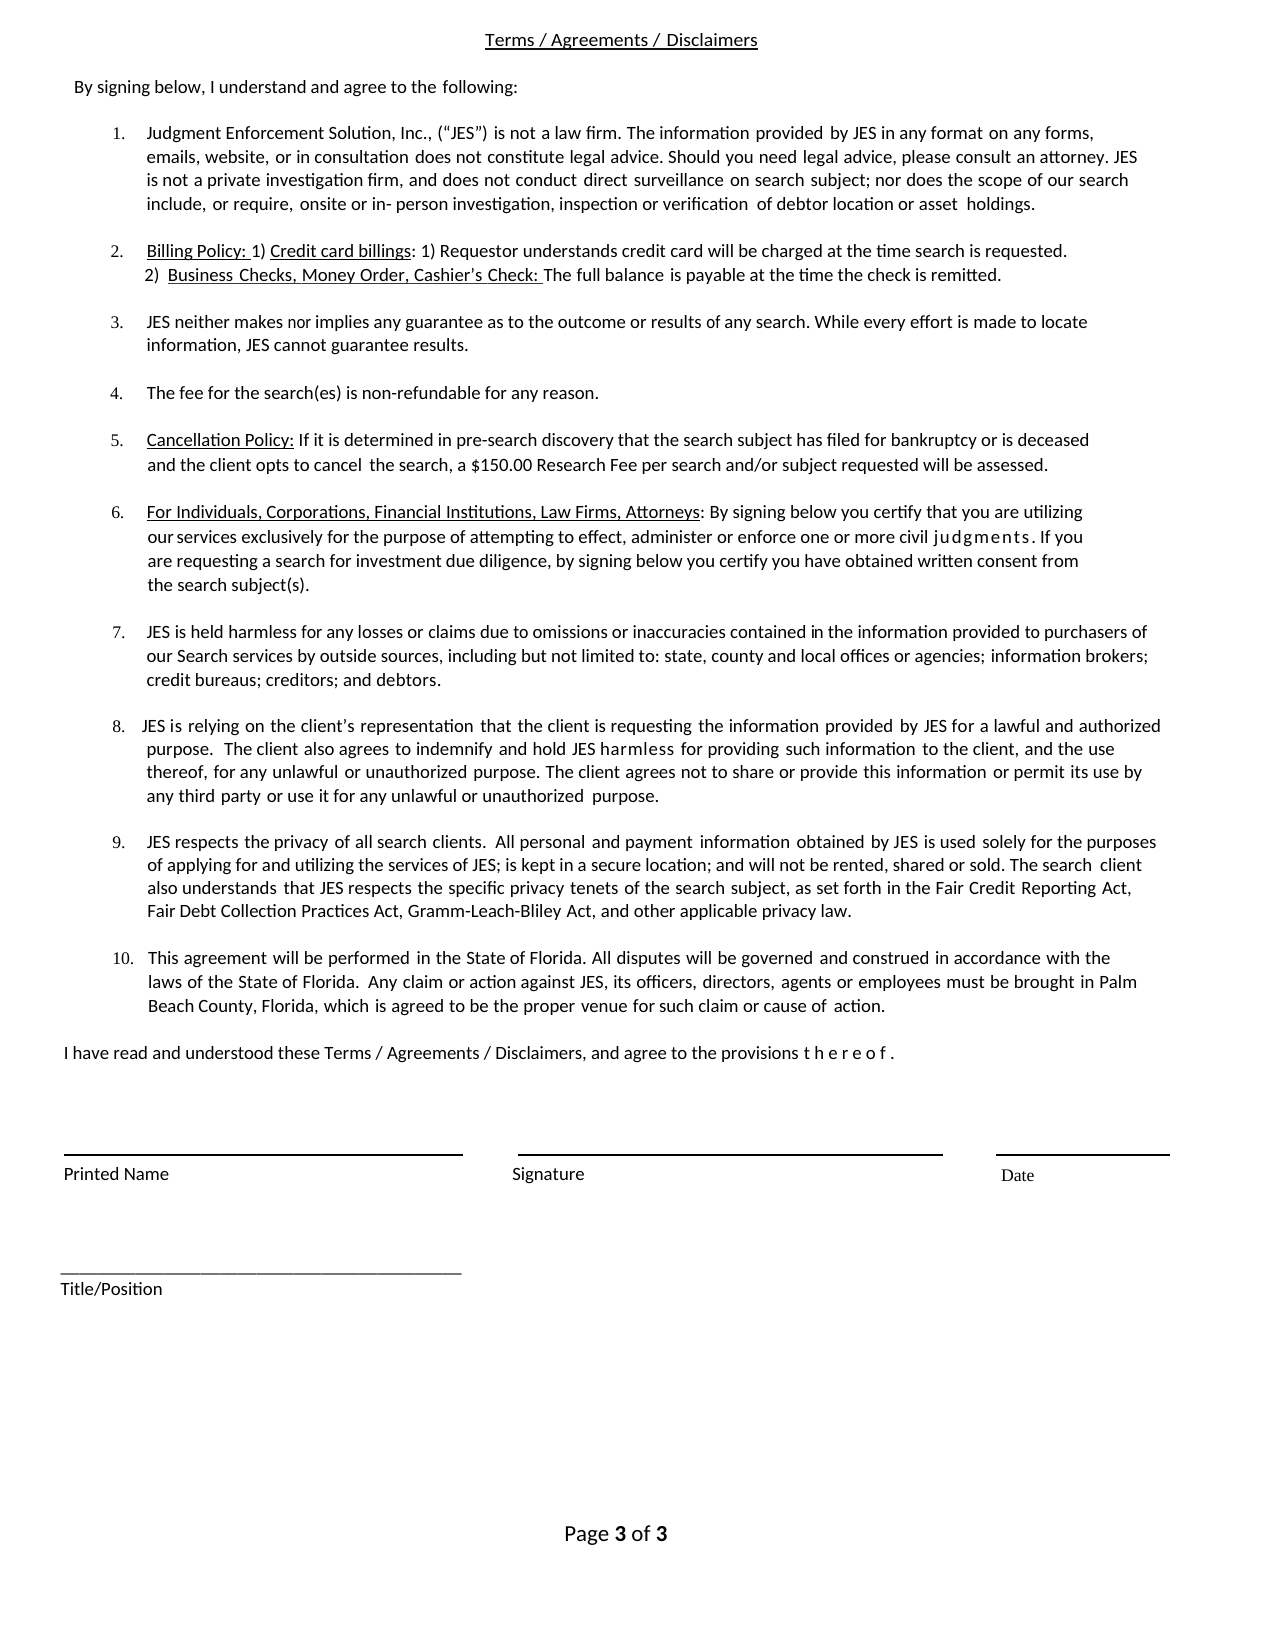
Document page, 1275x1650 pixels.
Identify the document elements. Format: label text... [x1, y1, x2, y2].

text By signing below, I understand and agree to the following: [74, 75, 1159, 98]
text Date [1001, 1165, 1179, 1185]
text Terms / Agreements / Disclaimers [459, 28, 783, 51]
list Billing Policy: 1) Credit card billings: 1) Requestor understands credit card will be charged at the time search is requested. [110, 239, 1152, 262]
list JES is held harmless for any losses or claims due to omissions or inaccuracies contained in the information provided to purchasers of our Search services by outside sources, including but not limited to: state, county and local offices or agencies; information brokers; credit bureaus; creditors; and debtors. [112, 621, 1150, 691]
list For Individuals, Corporations, Financial Institutions, Law Firms, Attorneys: By signing below you certify that you are utilizing our services exclusively for the purpose of attempting to effect, administer or enforce one or more civil judgments. If you are requesting a search for investment due diligence, by signing below you certify you have obtained written consent from the search subject(s). [111, 501, 1109, 596]
list This agreement will be performed in the State of . All disputes will be governed and construed in accordance with the laws of the State of . Any claim or action against JES, its officers, directors, agents or employees must be brought in , which is agreed to be the proper venue for such claim or cause of action. [112, 946, 1142, 1017]
list Cancellation Policy: If it is determined in pre-search discovery that the search subject has filed for bankruptcy or is deceased and the client opts to cancel the search, a $150.00 Research Fee per search and/or subject requested will be assessed. [110, 429, 1098, 476]
text ___________________________________________ [52, 1254, 666, 1277]
text I have read and understood these Terms / Agreements / Disclaimers, and agree to the provisions thereof. [63, 1041, 1159, 1064]
list JES is relying on the client’s representation that the client is requesting the information provided by JES for a lawful and authorized purpose. The client also agrees to indemnify and hold JES harmless for providing such information to the client, and the use thereof, for any unlawful or unauthorized purpose. The client agrees not to share or provide this information or permit its use by any third party or use it for any unlawful or unauthorized purpose. [112, 714, 1166, 807]
list The fee for the search(es) is non-refundable for any reason. [110, 381, 1138, 404]
text Printed Name Signature [63, 1162, 666, 1185]
list JES respects the privacy of all search clients. All personal and payment information obtained by JES is used solely for the purposes of applying for and utilizing the services of JES; is kept in a secure location; and will not be rented, shared or sold. The search client also understands that JES respects the specific privacy tenets of the search subject, as set forth in the Fair Credit Reporting Act, Fair Debt Collection Practices Act, Gramm-Leach-Bliley Act, and other applicable privacy law. [112, 830, 1164, 922]
text Title/Position [52, 1277, 666, 1300]
list JES neither makes nor implies any guarantee as to the outcome or results of any search. While every effort is made to locate information, JES cannot guarantee results. [110, 310, 1142, 356]
list 2) Business Checks, Money Order, Cashier’s Check: The full balance is payable at the time the check is remitted. [110, 263, 1152, 286]
list Judgment Enforcement Solution, Inc., (“JES”) is not a law firm. The information provided by JES in any format on any forms, emails, website, or in consultation does not constitute legal advice. Should you need legal advice, please consult an attorney. JES is not a private investigation firm, and does not conduct direct surveillance on search subject; nor does the scope of our search include, or require, onsite or in- person investigation, inspection or verification of debtor location or asset holdings. [112, 122, 1142, 215]
